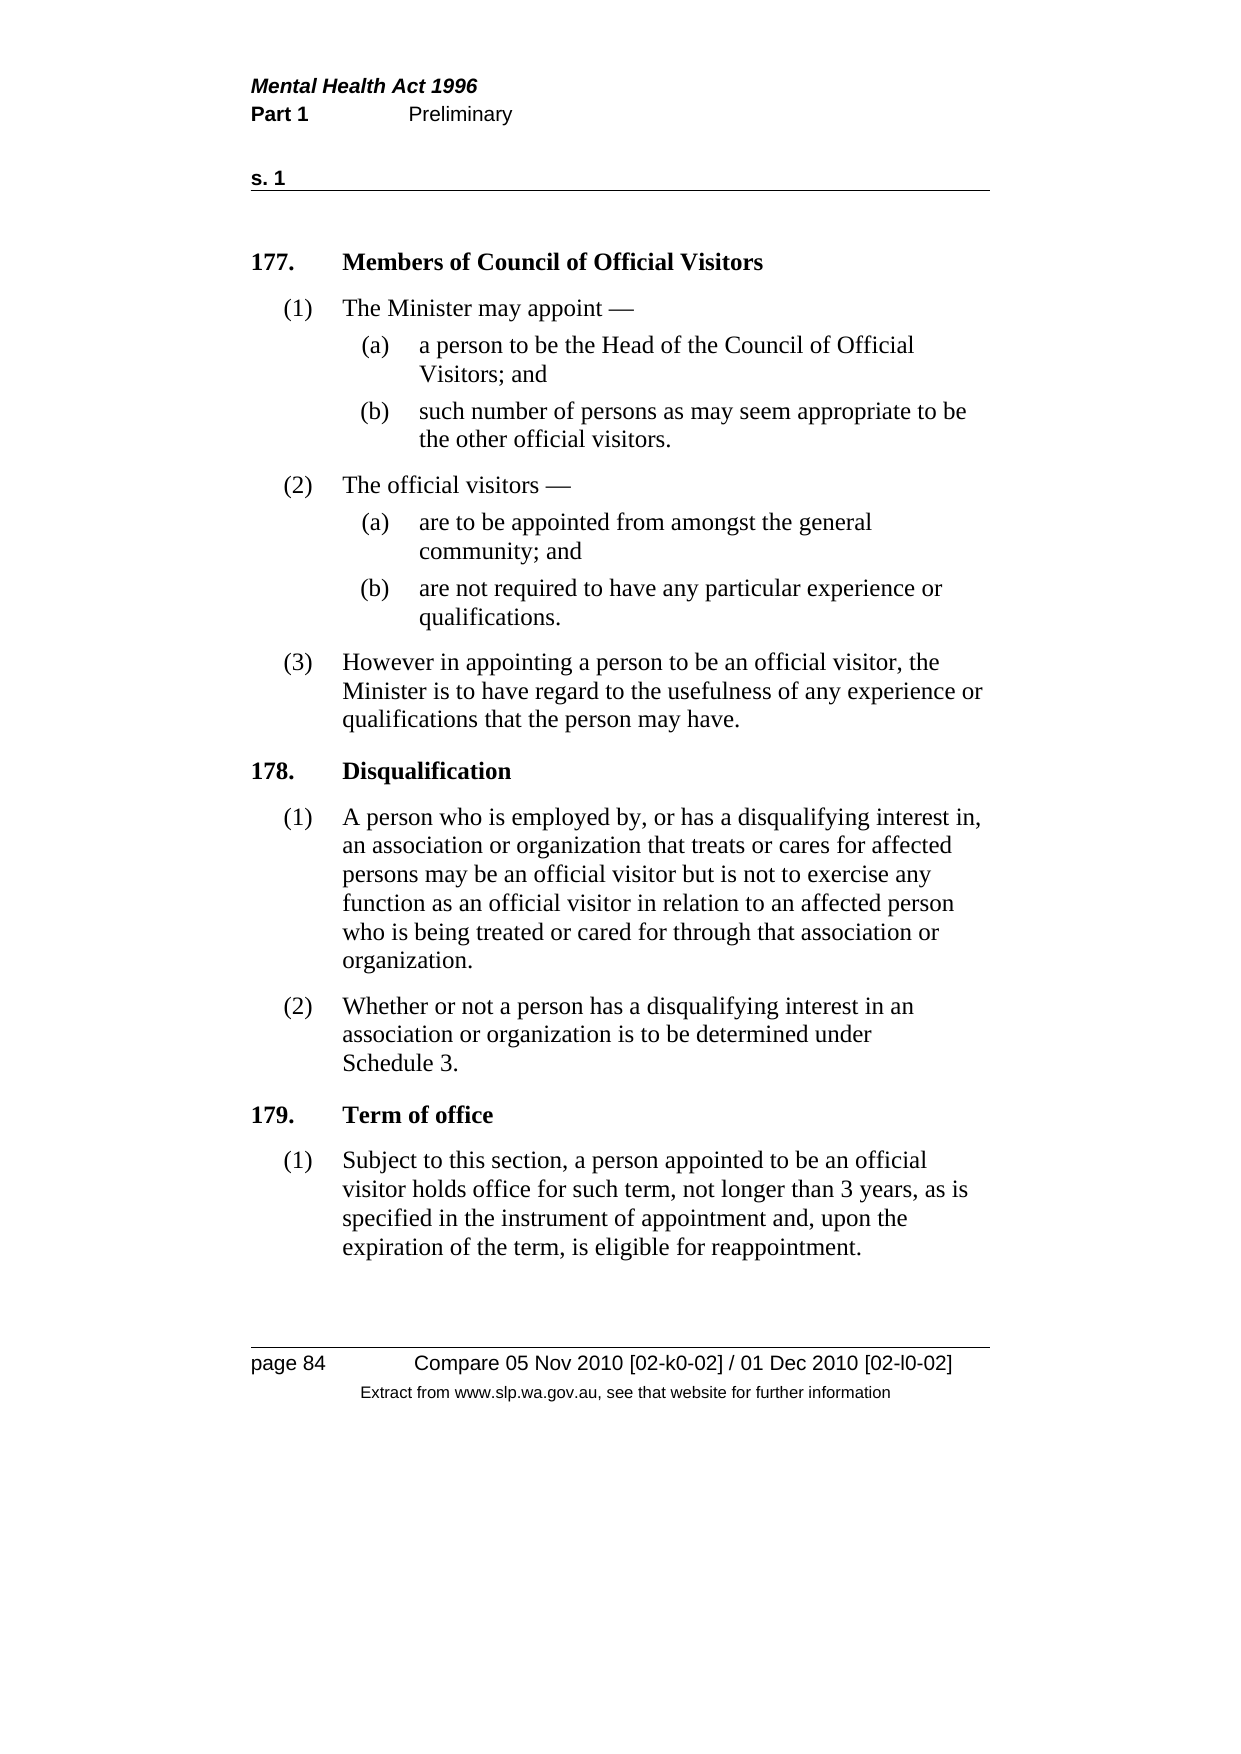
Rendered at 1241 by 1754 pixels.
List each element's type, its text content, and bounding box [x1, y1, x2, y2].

subtitle 178. Disqualification [251, 756, 990, 785]
subtitle 177. Members of Council of Official Visitors [251, 247, 990, 276]
text (b) are not required to have any particular experience or qualifications. [251, 573, 990, 630]
text (a) a person to be the Head of the Council of Official Visitors; and [251, 330, 990, 387]
text (3) However in appointing a person to be an official visitor, the Minister is to have regard to the usefulness of any experience or qualifications that the person may have. [251, 647, 990, 733]
text (b) such number of persons as may seem appropriate to be the other official visitors. [251, 396, 990, 453]
text (1) The Minister may appoint — [251, 293, 990, 322]
text (a) are to be appointed from amongst the general community; and [251, 507, 990, 564]
subtitle 179. Term of office [251, 1100, 990, 1129]
text (2) The official visitors — [251, 470, 990, 499]
text (2) Whether or not a person has a disqualifying interest in an association or organization is to be determined under Schedule 3. [251, 991, 990, 1077]
text (1) A person who is employed by, or has a disqualifying interest in, an association or organization that treats or cares for affected persons may be an official visitor but is not to exercise any function as an official visitor in relation to an affected person who is being treated or cared for through that association or organization. [251, 802, 990, 974]
text (1) Subject to this section, a person appointed to be an official visitor holds office for such term, not longer than 3 years, as is specified in the instrument of appointment and, upon the expiration of the term, is eligible for reappointment. [251, 1145, 990, 1260]
